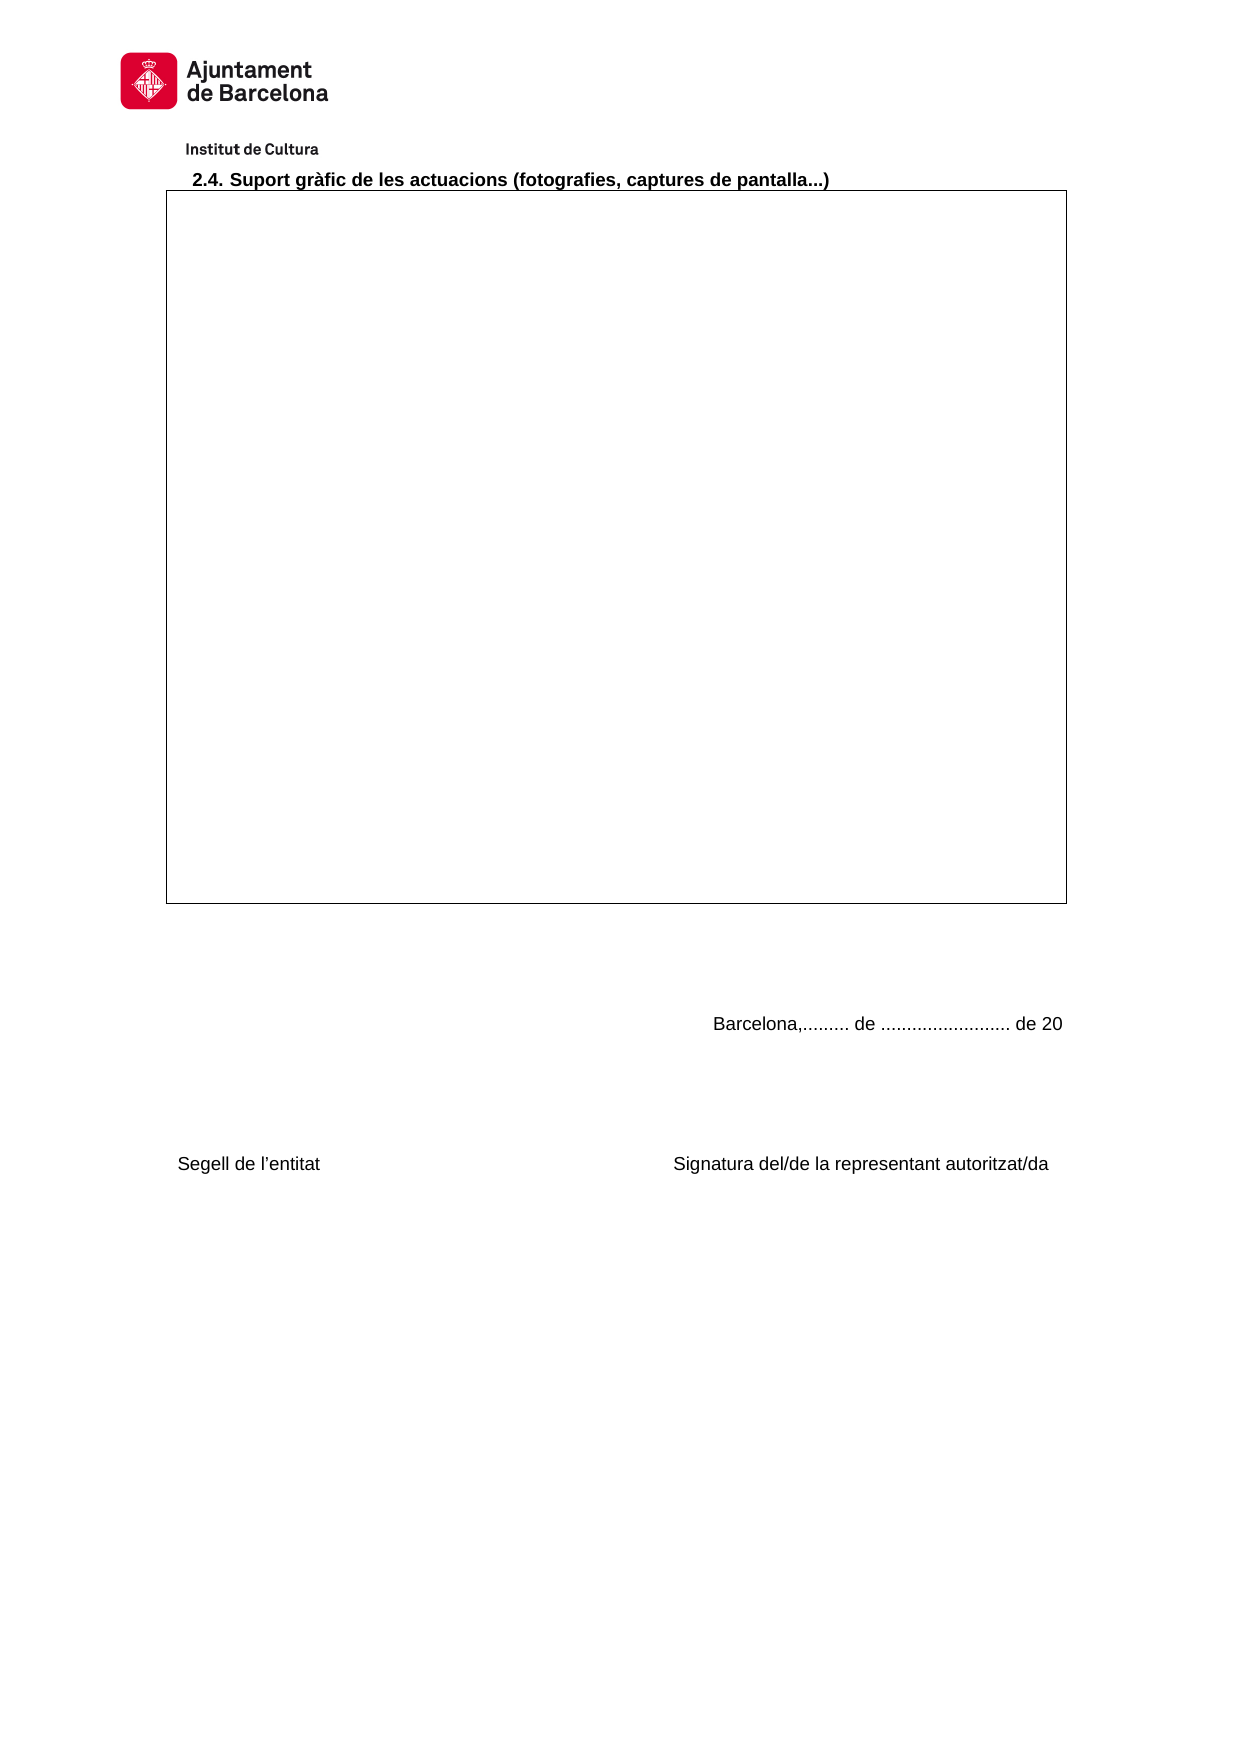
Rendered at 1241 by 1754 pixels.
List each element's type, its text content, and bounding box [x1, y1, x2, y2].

table_header [167, 191, 1066, 903]
picture [73, 6, 398, 169]
subtitle Suport gràfic de les actuacions (fotografies, captures de pantalla...) [192, 168, 1063, 190]
text Barcelona,......... de ......................... de 20 [177, 1013, 1063, 1034]
text Segell de l’entitat Signatura del/de la representant autoritzat/da [177, 1153, 1063, 1174]
